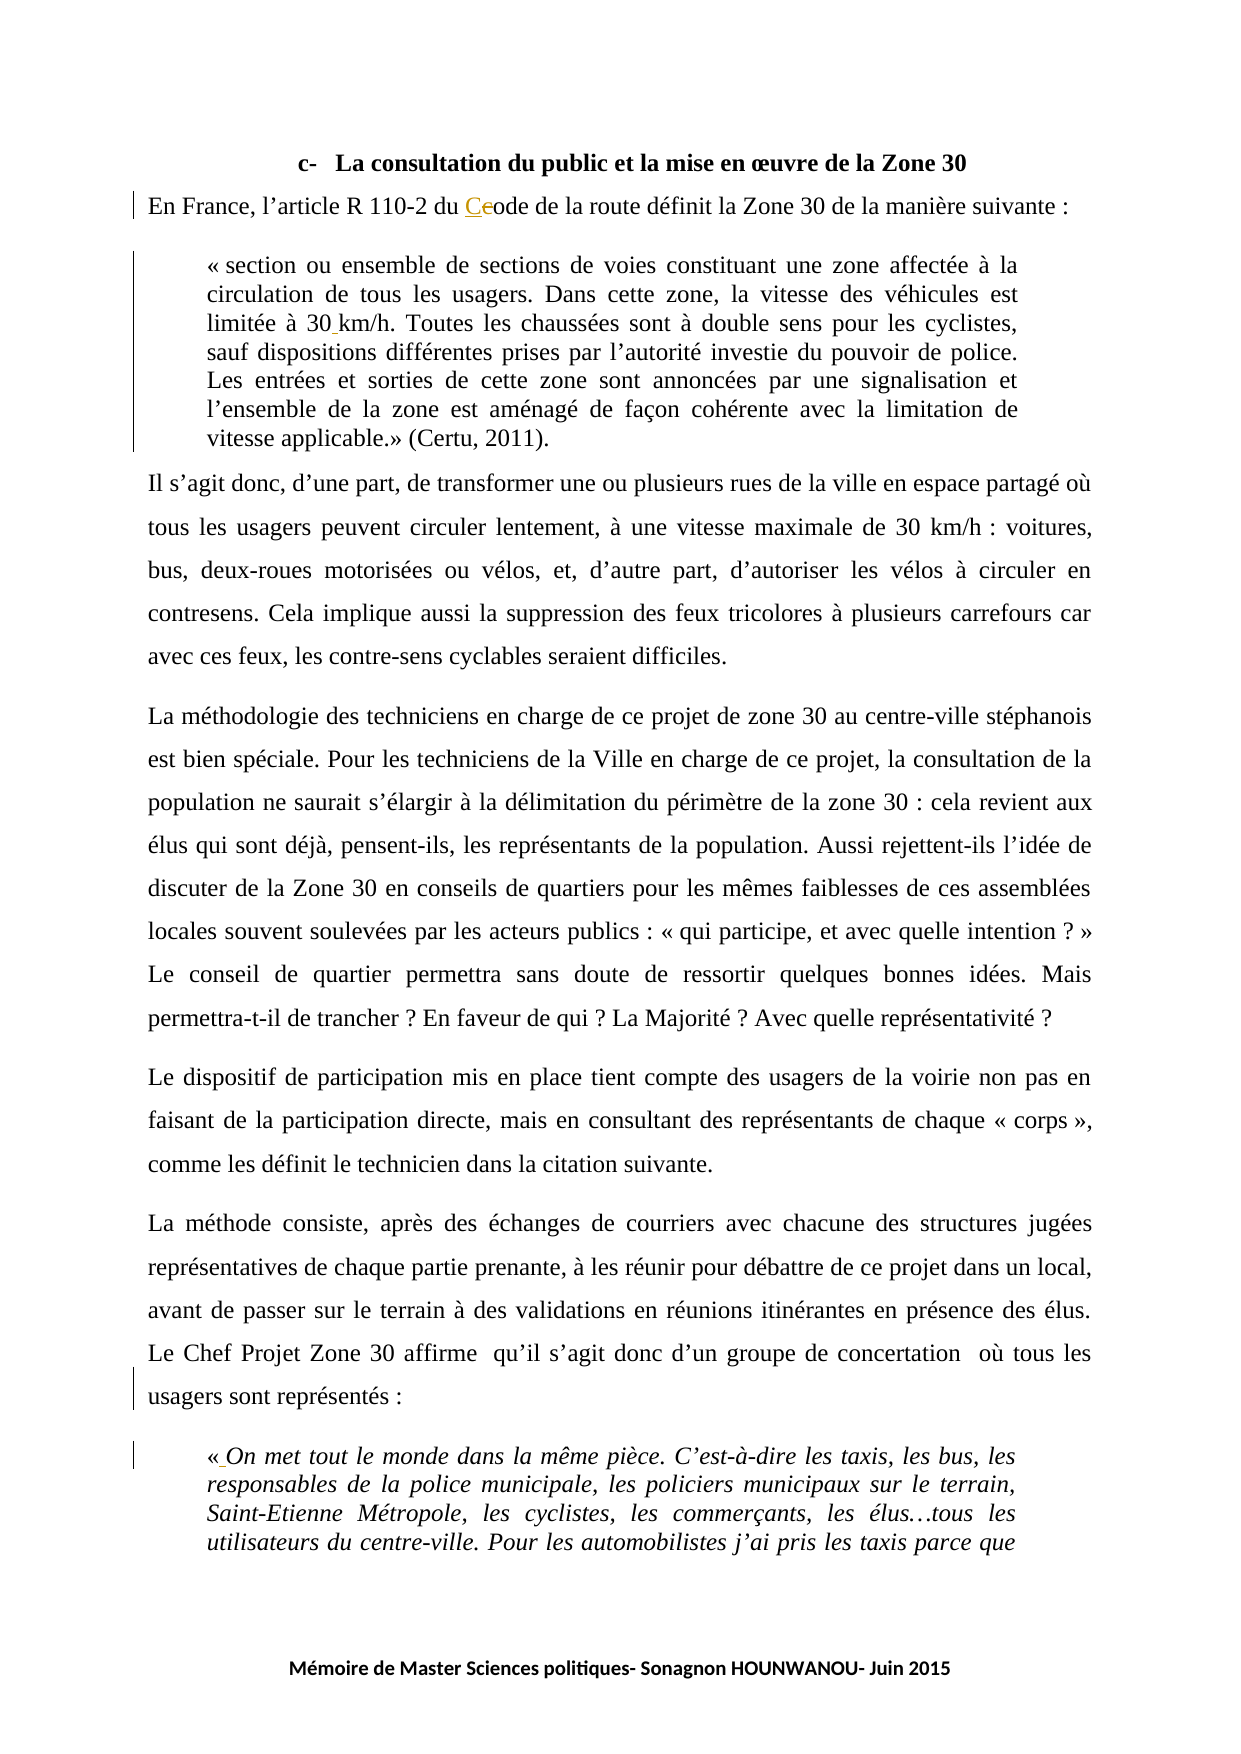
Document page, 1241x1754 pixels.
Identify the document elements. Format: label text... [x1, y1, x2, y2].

text La méthode consiste, après des échanges de courriers avec chacune des structures jugées représentatives de chaque partie prenante, à les réunir pour débattre de ce projet dans un local, avant de passer sur le terrain à des validations en réunions itinérantes en présence des élus. Le Chef Projet Zone 30 affirme qu’il s’agit donc d’un groupe de concertation où tous les usagers sont représentés : [148, 1208, 1093, 1410]
list La consultation du public et la mise en œuvre de la Zone 30 [298, 148, 1093, 176]
text Il s’agit donc, d’une part, de transformer une ou plusieurs rues de la ville en espace partagé où tous les usagers peuvent circuler lentement, à une vitesse maximale de 30 km/h : voitures, bus, deux-roues motorisées ou vélos, et, d’autre part, d’autoriser les vélos à circuler en contresens. Cela implique aussi la suppression des feux tricolores à plusieurs carrefours car avec ces feux, les contre-sens cyclables seraient difficiles. [148, 468, 1093, 670]
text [207, 1441, 1019, 1556]
text En France, l’article R 110-2 du ode de la route définit la Zone 30 de la manière suivante : [148, 191, 1093, 219]
text La méthodologie des techniciens en charge de ce projet de zone 30 au centre-ville stéphanois est bien spéciale. Pour les techniciens de la Ville en charge de ce projet, la consultation de la population ne saurait s’élargir à la délimitation du périmètre de la zone 30 : cela revient aux élus qui sont déjà, pensent-ils, les représentants de la population. Aussi rejettent-ils l’idée de discuter de la Zone 30 en conseils de quartiers pour les mêmes faiblesses de ces assemblées locales souvent soulevées par les acteurs publics : « qui participe, et avec quelle intention ? » Le conseil de quartier permettra sans doute de ressortir quelques bonnes idées. Mais permettra-t-il de trancher ? En faveur de qui ? La Majorité ? Avec quelle représentativité ? [148, 701, 1093, 1031]
text « section ou ensemble de sections de voies constituant une zone affectée à la circulation de tous les usagers. Dans cette zone, la vitesse des véhicules est limitée à 30km/h. Toutes les chaussées sont à double sens pour les cyclistes, sauf dispositions différentes prises par l’autorité investie du pouvoir de police. Les entrées et sorties de cette zone sont annoncées par une signalisation et l’ensemble de la zone est aménagé de façon cohérente avec la limitation de vitesse applicable.» (Certu, 2011). [207, 251, 1019, 452]
text Le dispositif de participation mis en place tient compte des usagers de la voirie non pas en faisant de la participation directe, mais en consultant des représentants de chaque « corps », comme les définit le technicien dans la citation suivante. [148, 1062, 1093, 1177]
